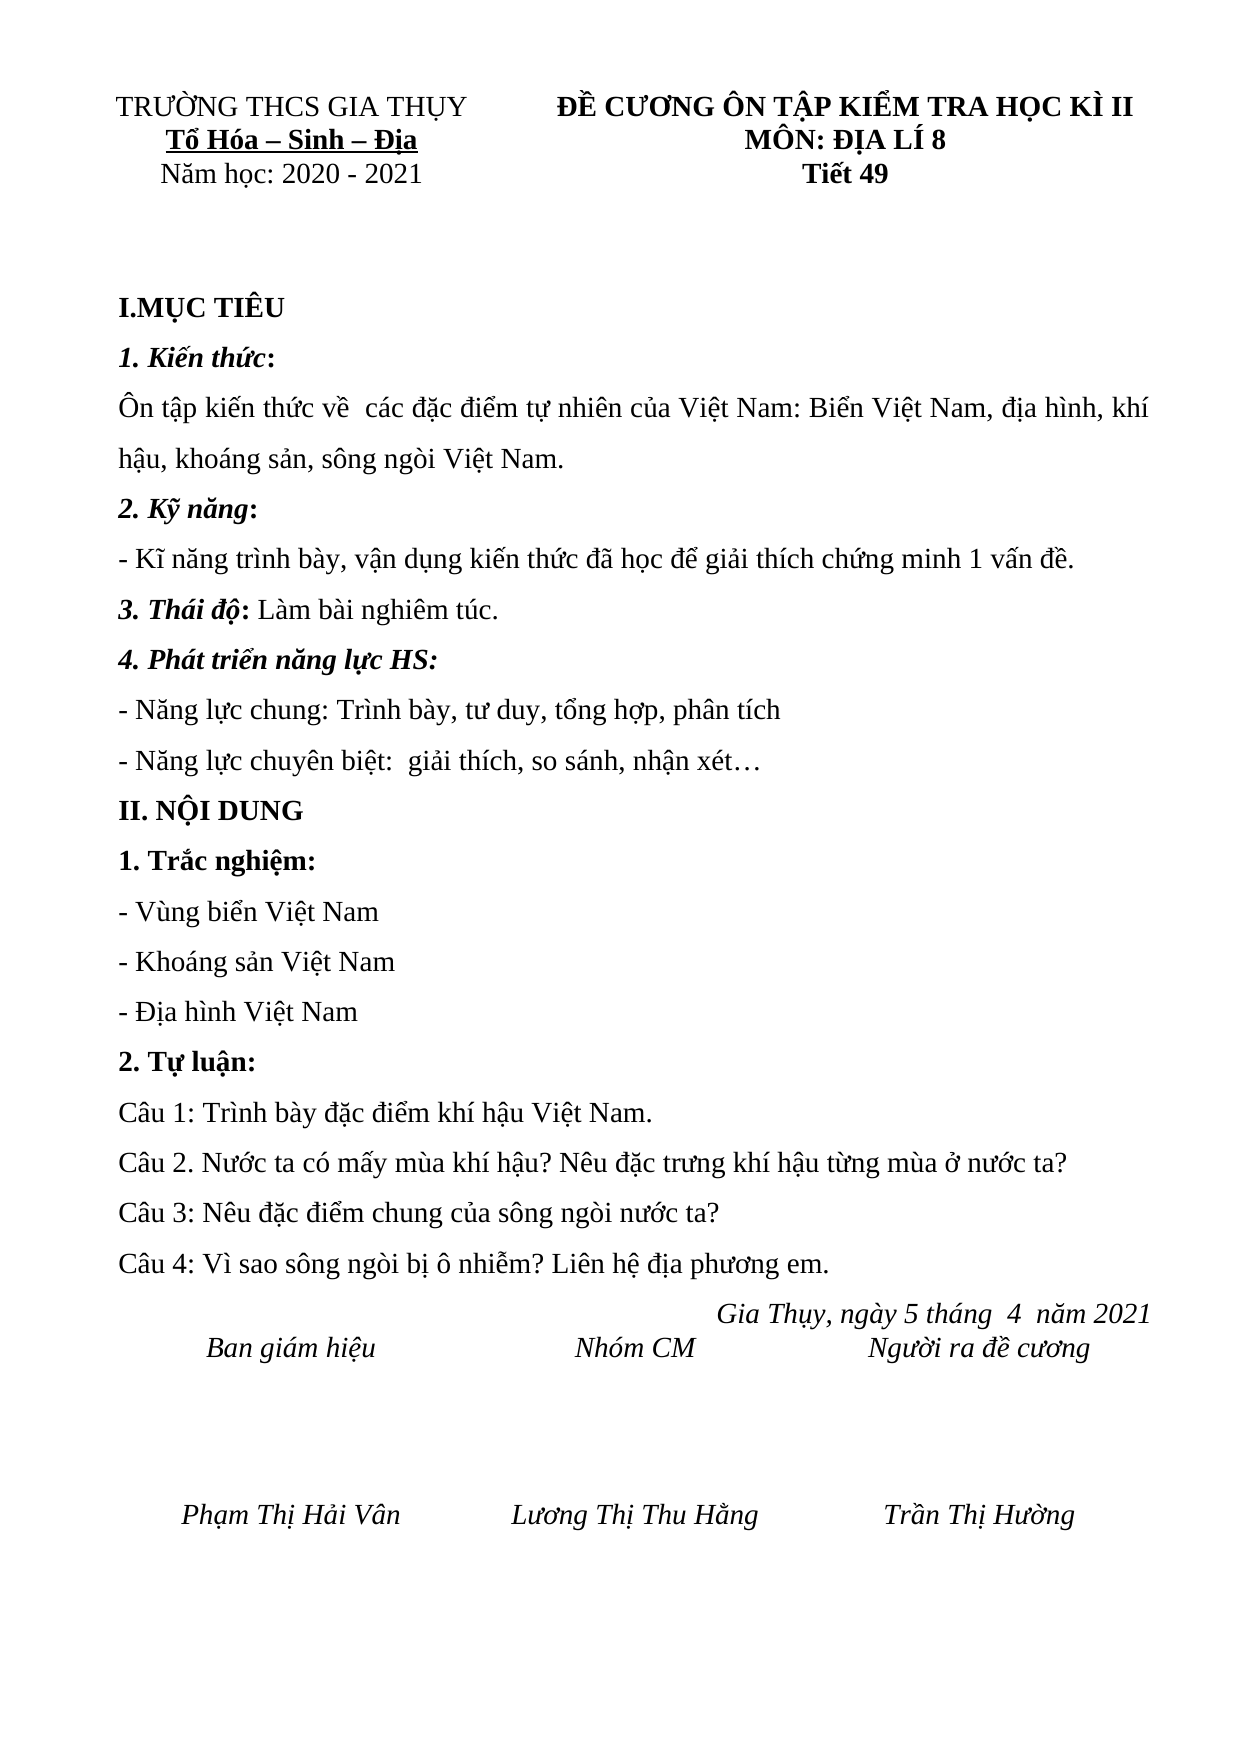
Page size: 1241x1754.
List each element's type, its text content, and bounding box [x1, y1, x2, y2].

table_header Người ra đề cương [807, 1330, 1151, 1363]
text - Kĩ năng trình bày, vận dụng kiến thức đã học để giải thích chứng minh 1 vấn đề. [118, 541, 1152, 575]
text Câu 4: Vì sao sông ngòi bị ô nhiễm? Liên hệ địa phương em. [118, 1246, 1152, 1279]
table_cell Lương Thị Thu Hằng [463, 1363, 807, 1531]
table_cell Trần Thị Hường [807, 1363, 1151, 1531]
text Câu 3: Nêu đặc điểm chung của sông ngòi nước ta? [118, 1196, 1152, 1229]
text 1. Trắc nghiệm: [118, 843, 1152, 877]
text I.MỤC TIÊU [118, 290, 1152, 323]
text 4. Phát triển năng lực HS: [118, 642, 1152, 676]
text 1. Kiến thức: [118, 340, 1152, 374]
table_header Ban giám hiệu [119, 1330, 463, 1363]
text - Năng lực chuyên biệt: giải thích, so sánh, nhận xét… [118, 743, 1152, 776]
table_header ĐỀ CƯƠNG ÔN TẬP KIỂM TRA HỌC KÌ II MÔN: ĐỊA LÍ 8 Tiết 49 [506, 89, 1185, 256]
text - Vùng biển Việt Nam [118, 894, 1152, 927]
table_header TRƯỜNG THCS GIA THỤY Tổ Hóa – Sinh – Địa Năm học: 2020 - 2021 [77, 89, 506, 256]
text - Khoáng sản Việt Nam [118, 944, 1152, 977]
text II. NỘI DUNG [118, 793, 1152, 827]
text 3. Thái độ: Làm bài nghiêm túc. [118, 592, 1152, 625]
text 2. Tự luận: [118, 1044, 1152, 1078]
table_cell Phạm Thị Hải Vân [119, 1363, 463, 1531]
text Gia Thụy, ngày 5 tháng 4 năm 2021 [118, 1296, 1152, 1330]
text Câu 1: Trình bày đặc điểm khí hậu Việt Nam. [118, 1095, 1152, 1128]
text - Địa hình Việt Nam [118, 994, 1152, 1028]
text Câu 2. Nước ta có mấy mùa khí hậu? Nêu đặc trưng khí hậu từng mùa ở nước ta? [118, 1145, 1152, 1179]
text 2. Kỹ năng: [118, 491, 1152, 525]
text - Năng lực chung: Trình bày, tư duy, tổng hợp, phân tích [118, 692, 1152, 726]
text Ôn tập kiến thức về các đặc điểm tự nhiên của Việt Nam: Biển Việt Nam, địa hình, khí hậu, khoáng sản, sông ngòi Việt Nam. [118, 391, 1152, 474]
table_header Nhóm CM [463, 1330, 807, 1363]
